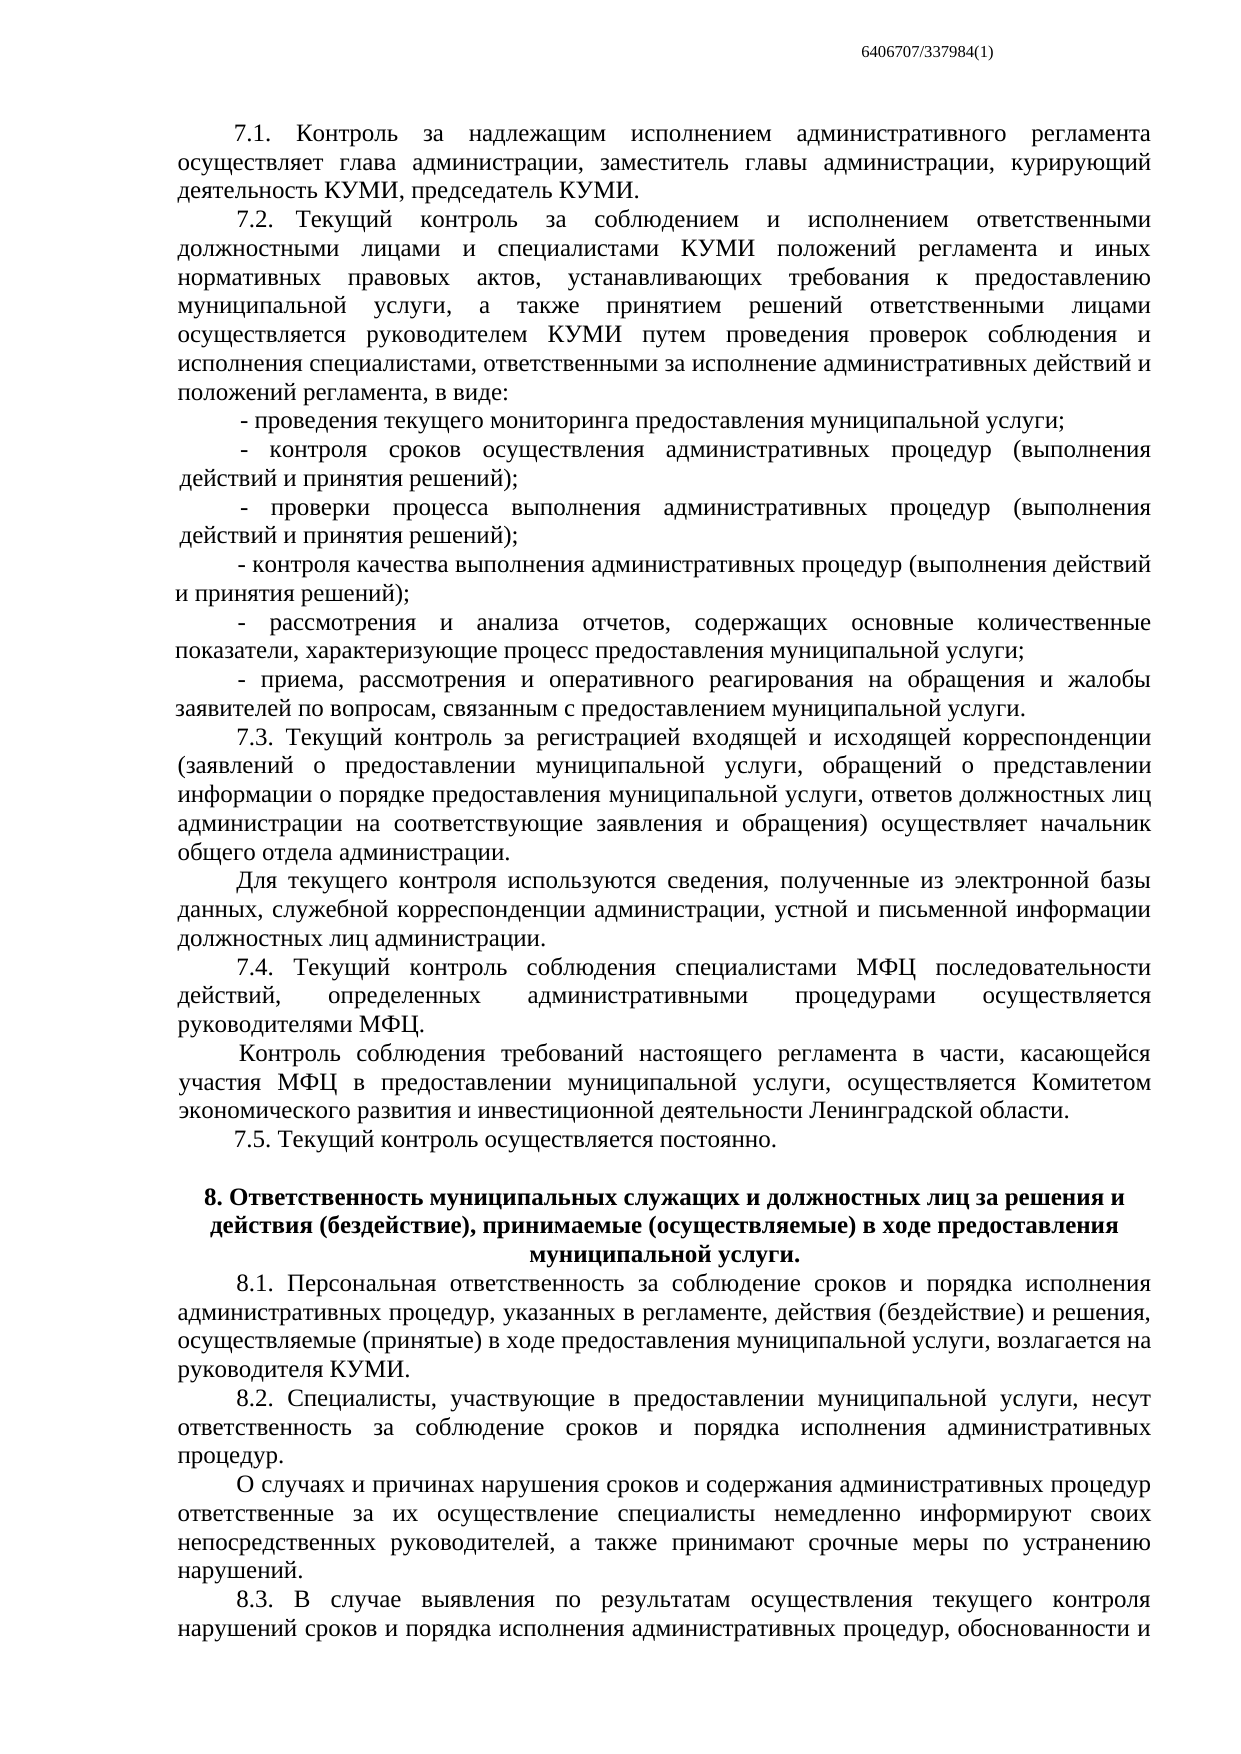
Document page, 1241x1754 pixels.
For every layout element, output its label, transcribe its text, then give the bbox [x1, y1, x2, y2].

text 8.1. Персональная ответственность за соблюдение сроков и порядка исполнения административных процедур, указанных в регламенте, действия (бездействие) и решения, осуществляемые (принятые) в ходе предоставления муниципальной услуги, возлагается на руководителя КУМИ. [177, 1268, 1152, 1383]
text - приема, рассмотрения и оперативного реагирования на обращения и жалобы заявителей по вопросам, связанным с предоставлением муниципальной услуги. [175, 664, 1152, 722]
text 7.1. Контроль за надлежащим исполнением административного регламента осуществляет глава администрации, заместитель главы администрации, курирующий деятельность КУМИ, председатель КУМИ. [177, 118, 1152, 204]
text - проведения текущего мониторинга предоставления муниципальной услуги; [179, 406, 1152, 434]
text 7.5. Текущий контроль осуществляется постоянно. [177, 1124, 1152, 1153]
text 7.3. Текущий контроль за регистрацией входящей и исходящей корреспонденции (заявлений о предоставлении муниципальной услуги, обращений о представлении информации о порядке предоставления муниципальной услуги, ответов должностных лиц администрации на соответствующие заявления и обращения) осуществляет начальник общего отдела администрации. [177, 722, 1152, 866]
list Текущий контроль за соблюдением и исполнением ответственными должностными лицами и специалистами КУМИ положений регламента и иных нормативных правовых актов, устанавливающих требования к предоставлению муниципальной услуги, а также принятием решений ответственными лицами осуществляется руководителем КУМИ путем проведения проверок соблюдения и исполнения специалистами, ответственными за исполнение административных действий и положений регламента, в виде: [177, 204, 1152, 406]
text Для текущего контроля используются сведения, полученные из электронной базы данных, служебной корреспонденции администрации, устной и письменной информации должностных лиц администрации. [177, 866, 1152, 952]
text О случаях и причинах нарушения сроков и содержания административных процедур ответственные за их осуществление специалисты немедленно информируют своих непосредственных руководителей, а также принимают срочные меры по устранению нарушений. [177, 1469, 1152, 1584]
text - проверки процесса выполнения административных процедур (выполнения действий и принятия решений); [179, 492, 1152, 549]
text - контроля качества выполнения административных процедур (выполнения действий и принятия решений); [175, 549, 1152, 607]
text - рассмотрения и анализа отчетов, содержащих основные количественные показатели, характеризующие процесс предоставления муниципальной услуги; [175, 607, 1152, 664]
text - контроля сроков осуществления административных процедур (выполнения действий и принятия решений); [179, 434, 1152, 492]
text 8.2. Специалисты, участвующие в предоставлении муниципальной услуги, несут ответственность за соблюдение сроков и порядка исполнения административных процедур. [177, 1383, 1152, 1469]
text Контроль соблюдения требований настоящего регламента в части, касающейся участия МФЦ в предоставлении муниципальной услуги, осуществляется Комитетом экономического развития и инвестиционной деятельности Ленинградской области. [178, 1038, 1152, 1124]
text 7.4. Текущий контроль соблюдения специалистами МФЦ последовательности действий, определенных административными процедурами осуществляется руководителями МФЦ. [177, 952, 1152, 1038]
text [177, 1584, 1152, 1642]
text 8. Ответственность муниципальных служащих и должностных лиц за решения и действия (бездействие), принимаемые (осуществляемые) в ходе предоставления муниципальной услуги. [177, 1182, 1152, 1268]
